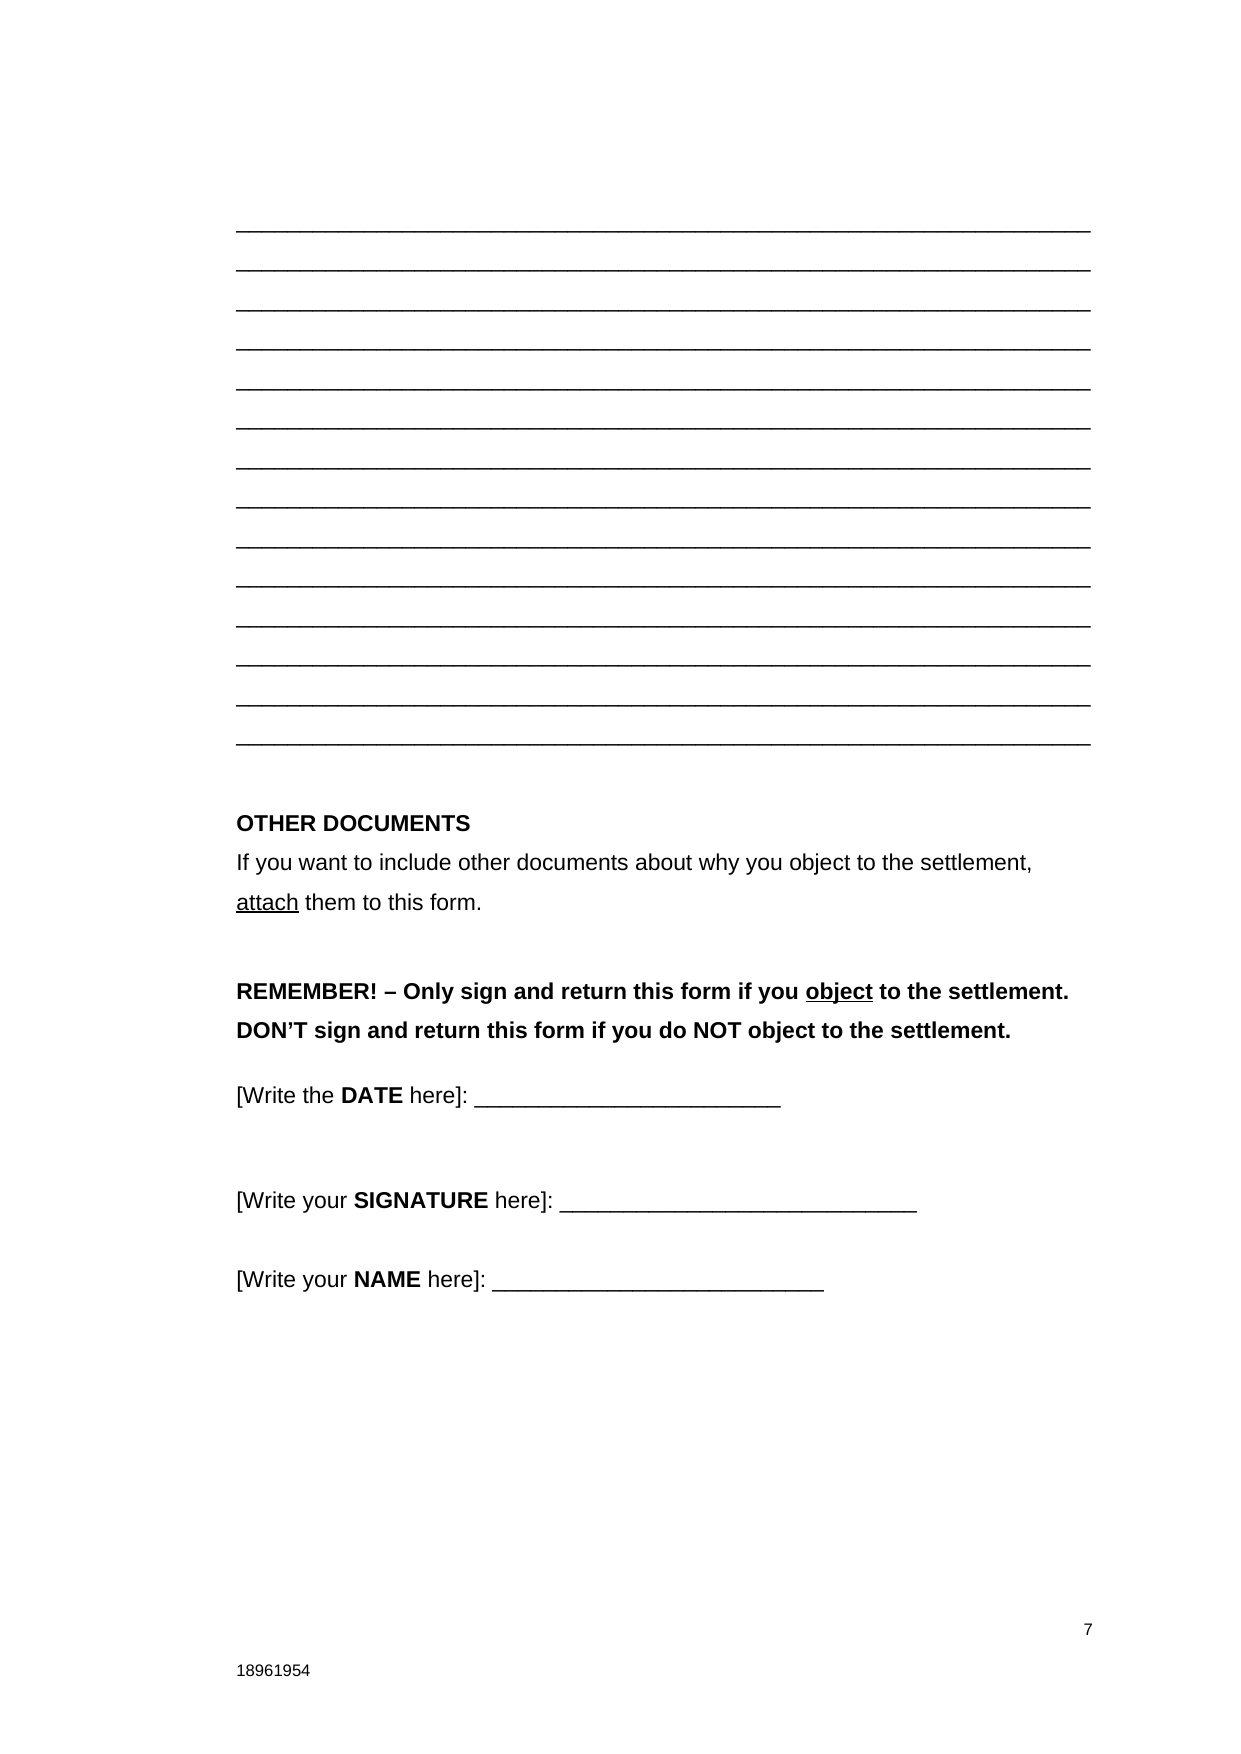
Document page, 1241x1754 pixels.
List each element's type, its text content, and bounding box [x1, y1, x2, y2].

text [Write your NAME here]: __________________________ [236, 1266, 1092, 1292]
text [236, 207, 1092, 746]
text OTHER DOCUMENTS If you want to include other documents about why you object to the settlement, attach them to this form. [236, 809, 1092, 915]
text [Write your SIGNATURE here]: ____________________________ [236, 1187, 1092, 1213]
text REMEMBER! – Only sign and return this form if you object to the settlement. DON’T sign and return this form if you do NOT object to the settlement. [236, 978, 1092, 1044]
text [Write the DATE here]: ________________________ [236, 1082, 1092, 1108]
